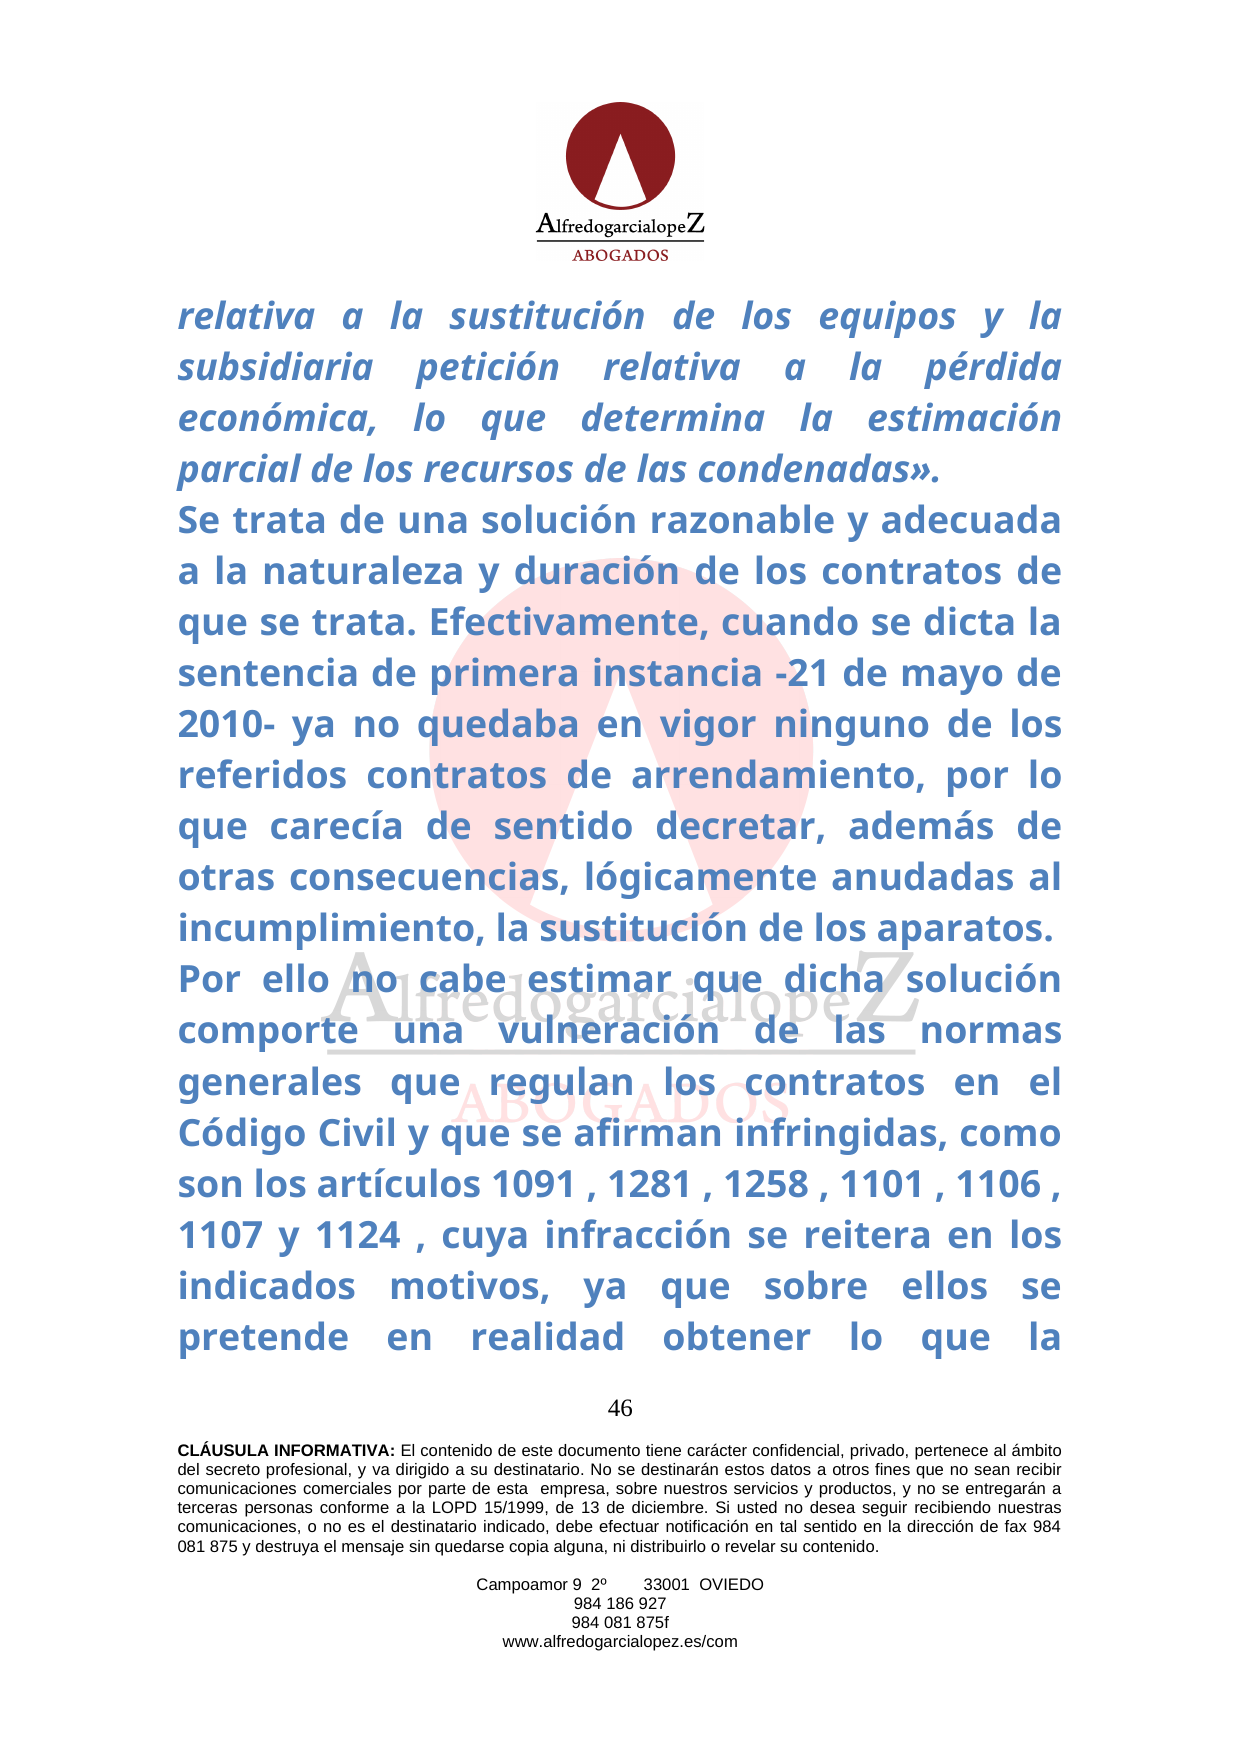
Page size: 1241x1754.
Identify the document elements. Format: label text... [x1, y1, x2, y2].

picture [535, 102, 705, 261]
text Se trata de una solución razonable y adecuada a la naturaleza y duración de los contratos de que se trata. Efectivamente, cuando se dicta la sentencia de primera instancia -21 de mayo de 2010- ya no quedaba en vigor ninguno de los referidos contratos de arrendamiento, por lo que carecía de sentido decretar, además de otras consecuencias, lógicamente anudadas al incumplimiento, la sustitución de los aparatos. [177, 493, 1063, 953]
